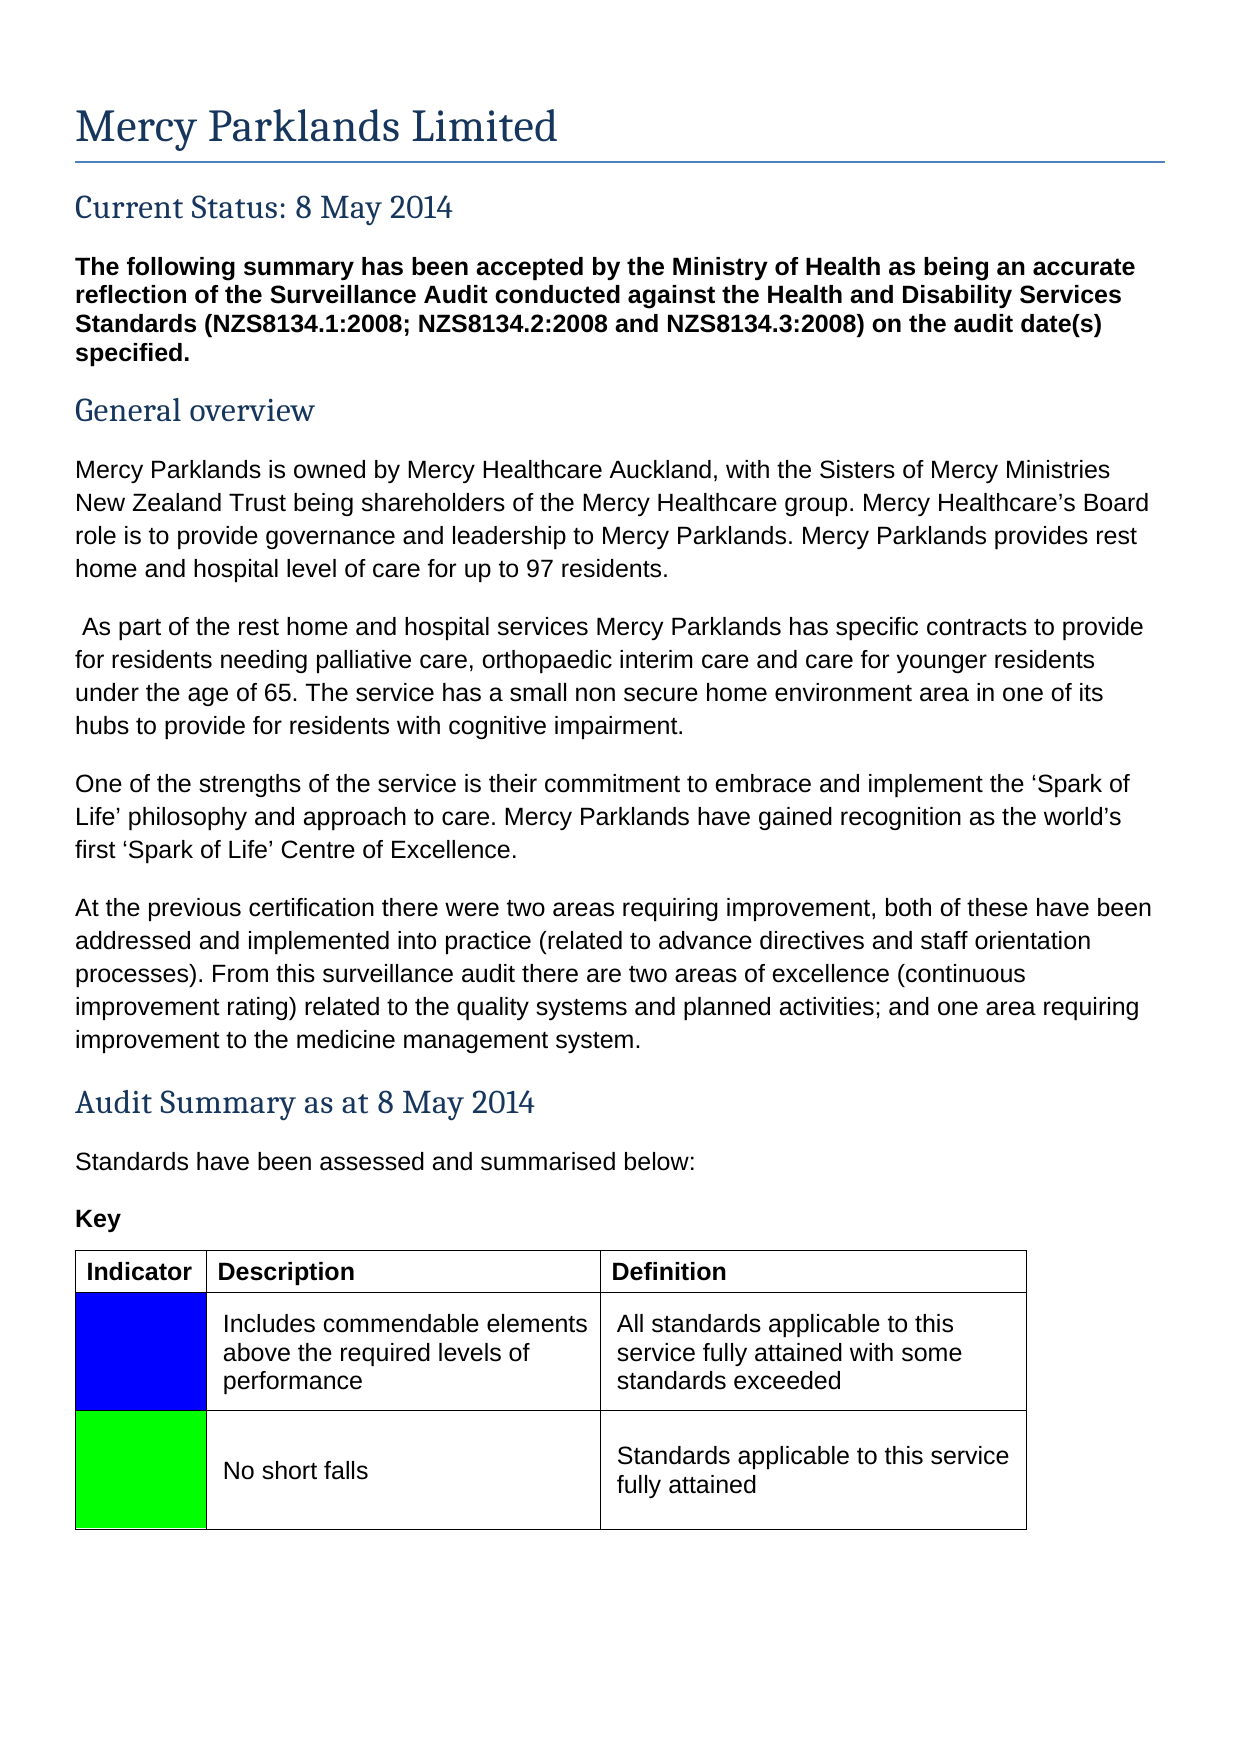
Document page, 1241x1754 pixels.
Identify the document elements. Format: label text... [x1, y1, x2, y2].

text At the previous certification there were two areas requiring improvement, both of these have been addressed and implemented into practice (related to advance directives and staff orientation processes). From this surveillance audit there are two areas of excellence (continuous improvement rating) related to the quality systems and planned activities; and one area requiring improvement to the medicine management system. [75, 893, 1165, 1054]
table_header Indicator [76, 1251, 206, 1292]
table_cell [76, 1293, 206, 1410]
subtitle Key [75, 1204, 1165, 1233]
table_cell All standards applicable to this service fully attained with some standards exceeded [601, 1293, 1026, 1410]
subtitle Audit Summary as at 8 May 2014 [75, 1083, 1165, 1121]
text Mercy Parklands is owned by Mercy Healthcare Auckland, with the Sisters of Mercy Ministries New Zealand Trust being shareholders of the Mercy Healthcare group. Mercy Healthcare’s Board role is to provide governance and leadership to Mercy Parklands. Mercy Parklands provides rest home and hospital level of care for up to 97 residents. [75, 455, 1165, 583]
table_cell [76, 1411, 206, 1528]
table_cell Includes commendable elements above the required levels of performance [207, 1293, 600, 1410]
table_header Definition [601, 1251, 1026, 1292]
subtitle Mercy Parklands Limited [75, 100, 1165, 161]
subtitle Current Status: 8 May 2014 [75, 188, 1165, 226]
text As part of the rest home and hospital services Mercy Parklands has specific contracts to provide for residents needing palliative care, orthopaedic interim care and care for younger residents under the age of 65. The service has a small non secure home environment area in one of its hubs to provide for residents with cognitive impairment. [75, 612, 1165, 740]
subtitle General overview [75, 391, 1165, 430]
table_cell No short falls [207, 1411, 600, 1528]
text One of the strengths of the service is their commitment to embrace and implement the ‘Spark of Life’ philosophy and approach to care. Mercy Parklands have gained recognition as the world’s first ‘Spark of Life’ Centre of Excellence. [75, 769, 1165, 864]
table_header Description [207, 1251, 600, 1292]
table_cell Standards applicable to this service fully attained [601, 1411, 1026, 1528]
text Standards have been assessed and summarised below: [75, 1146, 1165, 1175]
text The following summary has been accepted by the Ministry of Health as being an accurate reflection of the Surveillance Audit conducted against the Health and Disability Services Standards (NZS8134.1:2008; NZS8134.2:2008 and NZS8134.3:2008) on the audit date(s) specified. [75, 251, 1165, 366]
